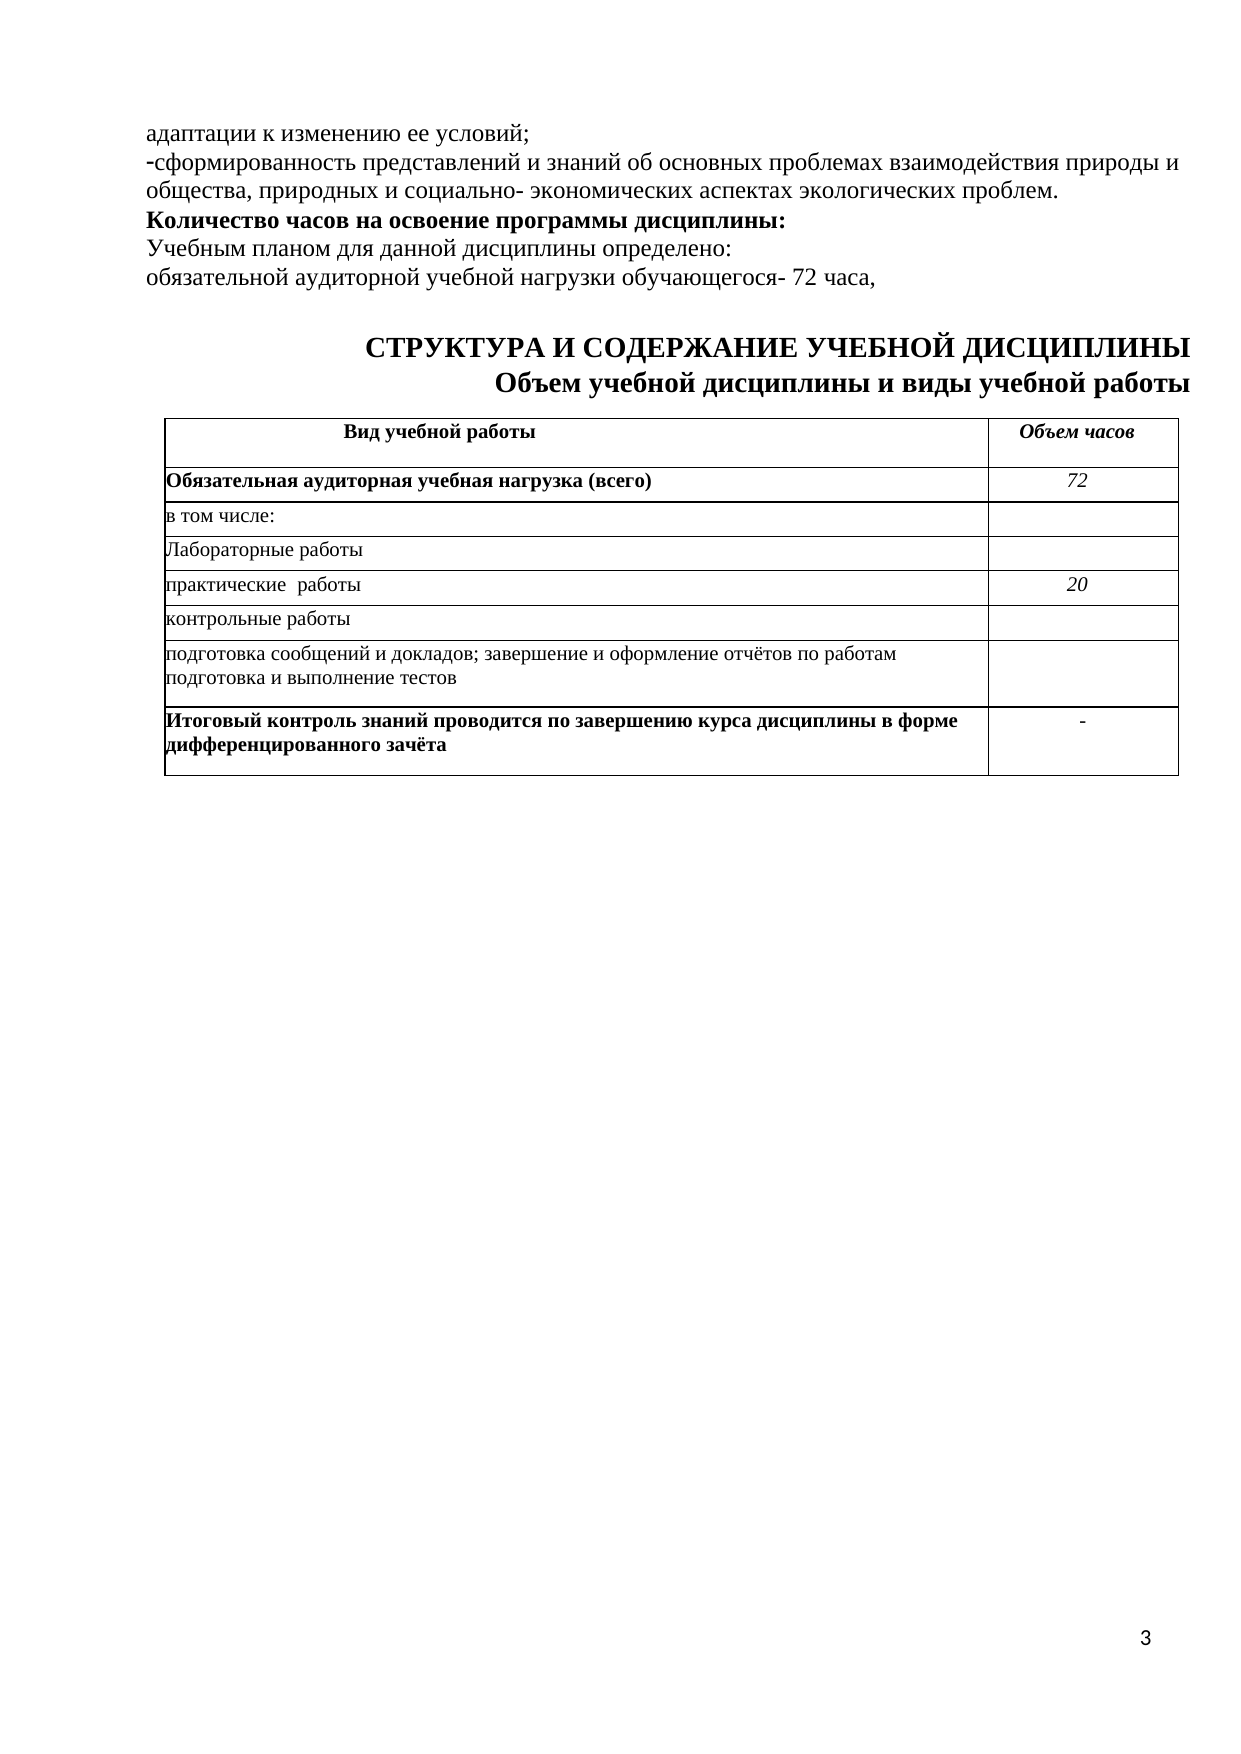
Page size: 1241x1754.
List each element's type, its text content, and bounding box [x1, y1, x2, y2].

table_header Объем часов [989, 419, 1178, 467]
text Учебным планом для данной дисциплины определено: [146, 233, 1195, 262]
table_cell [989, 537, 1178, 570]
list Объем учебной дисциплины и виды учебной работы [146, 365, 1190, 398]
table_cell практические работы [166, 571, 988, 605]
table_cell [989, 503, 1178, 536]
table_cell 72 [989, 468, 1178, 501]
table_cell подготовка сообщений и докладов; завершение и оформление отчётов по работам подготовка и выполнение тестов [166, 641, 988, 706]
text сформированность представлений и знаний об основных проблемах взаимодействия природы и общества, природных и социально- экономических аспектах экологических проблем. [146, 147, 1195, 204]
table_cell Итоговый контроль знаний проводится по завершению курса дисциплины в форме дифференцированного зачёта [166, 708, 988, 774]
table_header Вид учебной работы [166, 419, 988, 467]
list Количество часов на освоение программы дисциплины: [146, 205, 1195, 233]
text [146, 118, 1195, 147]
table_cell - [989, 708, 1178, 774]
table_cell Лабораторные работы [166, 537, 988, 570]
table_cell [989, 641, 1178, 706]
text обязательной аудиторной учебной нагрузки обучающегося- 72 часа, [146, 262, 1195, 291]
table_cell [989, 606, 1178, 640]
table_cell 20 [989, 571, 1178, 605]
table_cell контрольные работы [166, 606, 988, 640]
list СТРУКТУРА И СОДЕРЖАНИЕ УЧЕБНОЙ ДИСЦИПЛИНЫ [146, 331, 1190, 365]
table_cell в том числе: [166, 503, 988, 536]
table_cell Обязательная аудиторная учебная нагрузка (всего) [166, 468, 988, 501]
